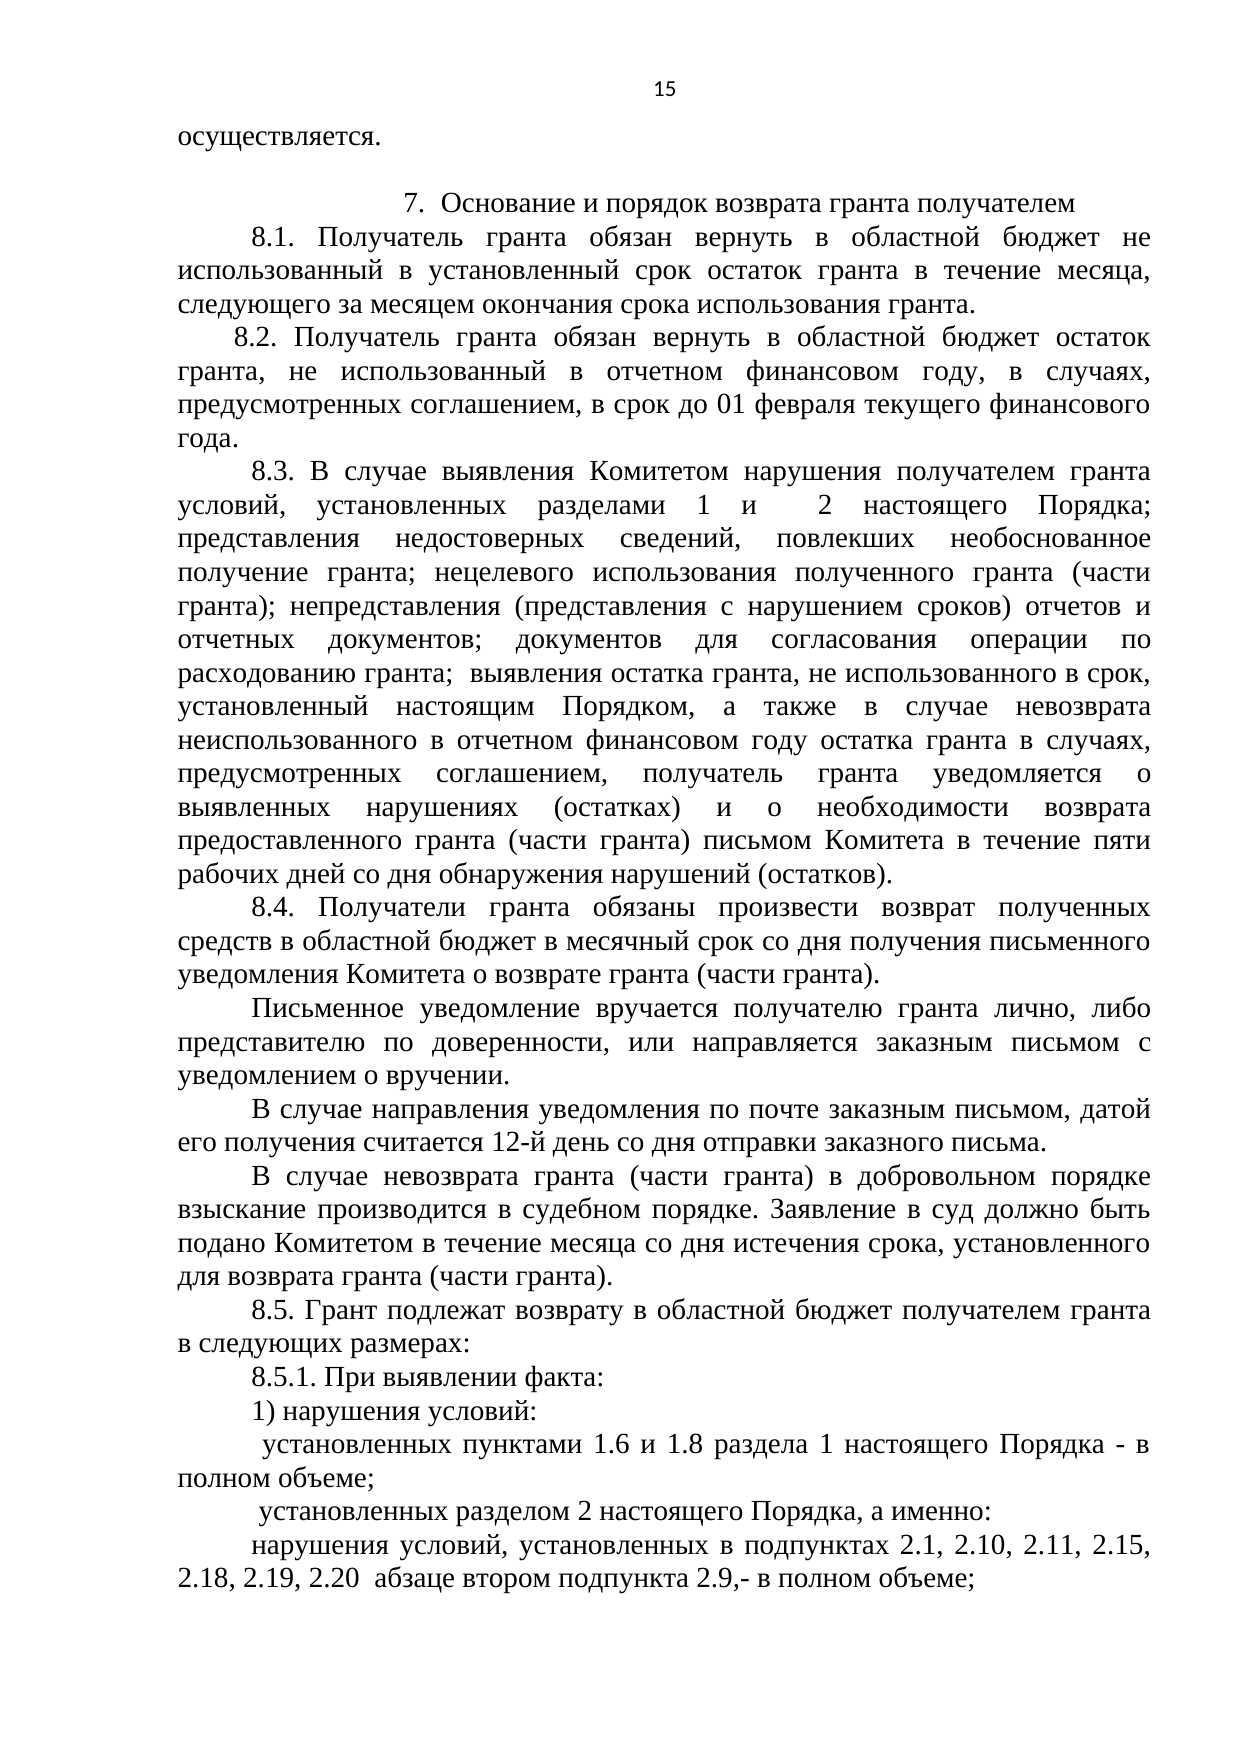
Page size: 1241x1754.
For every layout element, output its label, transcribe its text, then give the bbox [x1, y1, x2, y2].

text 8.3. В случае выявления Комитетом нарушения получателем гранта условий, установленных разделами 1 и 2 настоящего Порядка; представления недостоверных сведений, повлекших необоснованное получение гранта; нецелевого использования полученного гранта (части гранта); непредставления (представления с нарушением сроков) отчетов и отчетных документов; документов для согласования операции по расходованию гранта; выявления остатка гранта, не использованного в срок, установленный настоящим Порядком, а также в случае невозврата неиспользованного в отчетном финансовом году остатка гранта в случаях, предусмотренных соглашением, получатель гранта уведомляется о выявленных нарушениях (остатках) и о необходимости возврата предоставленного гранта (части гранта) письмом Комитета в течение пяти рабочих дней со дня обнаружения нарушений (остатков). [177, 453, 1152, 889]
text В случае невозврата гранта (части гранта) в добровольном порядке взыскание производится в судебном порядке. Заявление в суд должно быть подано Комитетом в течение месяца со дня истечения срока, установленного для возврата гранта (части гранта). [177, 1158, 1152, 1292]
text 8.1. Получатель гранта обязан вернуть в областной бюджет не использованный в установленный срок остаток гранта в течение месяца, следующего за месяцем окончания срока использования гранта. [177, 219, 1152, 319]
text В случае направления уведомления по почте заказным письмом, датой его получения считается 12-й день со дня отправки заказного письма. [177, 1091, 1152, 1158]
text 8.5. Грант подлежат возврату в областной бюджет получателем гранта в следующих размерах: [177, 1292, 1152, 1359]
text установленных пунктами 1.6 и 1.8 раздела 1 настоящего Порядка - в полном объеме; [177, 1426, 1152, 1493]
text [177, 118, 1152, 152]
text нарушения условий, установленных в подпунктах 2.1, 2.10, 2.11, 2.15, 2.18, 2.19, 2.20 абзаце втором подпункта 2.9,- в полном объеме; [177, 1527, 1152, 1594]
text 1) нарушения условий: [177, 1393, 1152, 1426]
text 8.4. Получатели гранта обязаны произвести возврат полученных средств в областной бюджет в месячный срок со дня получения письменного уведомления Комитета о возврате гранта (части гранта). [177, 889, 1152, 990]
list Основание и порядок возврата гранта получателем [327, 185, 1152, 219]
text установленных разделом 2 настоящего Порядка, а именно: [177, 1493, 1152, 1527]
text 8.5.1. При выявлении факта: [177, 1359, 1152, 1393]
text 8.2. Получатель гранта обязан вернуть в областной бюджет остаток гранта, не использованный в отчетном финансовом году, в случаях, предусмотренных соглашением, в срок до 01 февраля текущего финансового года. [177, 319, 1152, 453]
text Письменное уведомление вручается получателю гранта лично, либо представителю по доверенности, или направляется заказным письмом с уведомлением о вручении. [177, 990, 1152, 1091]
